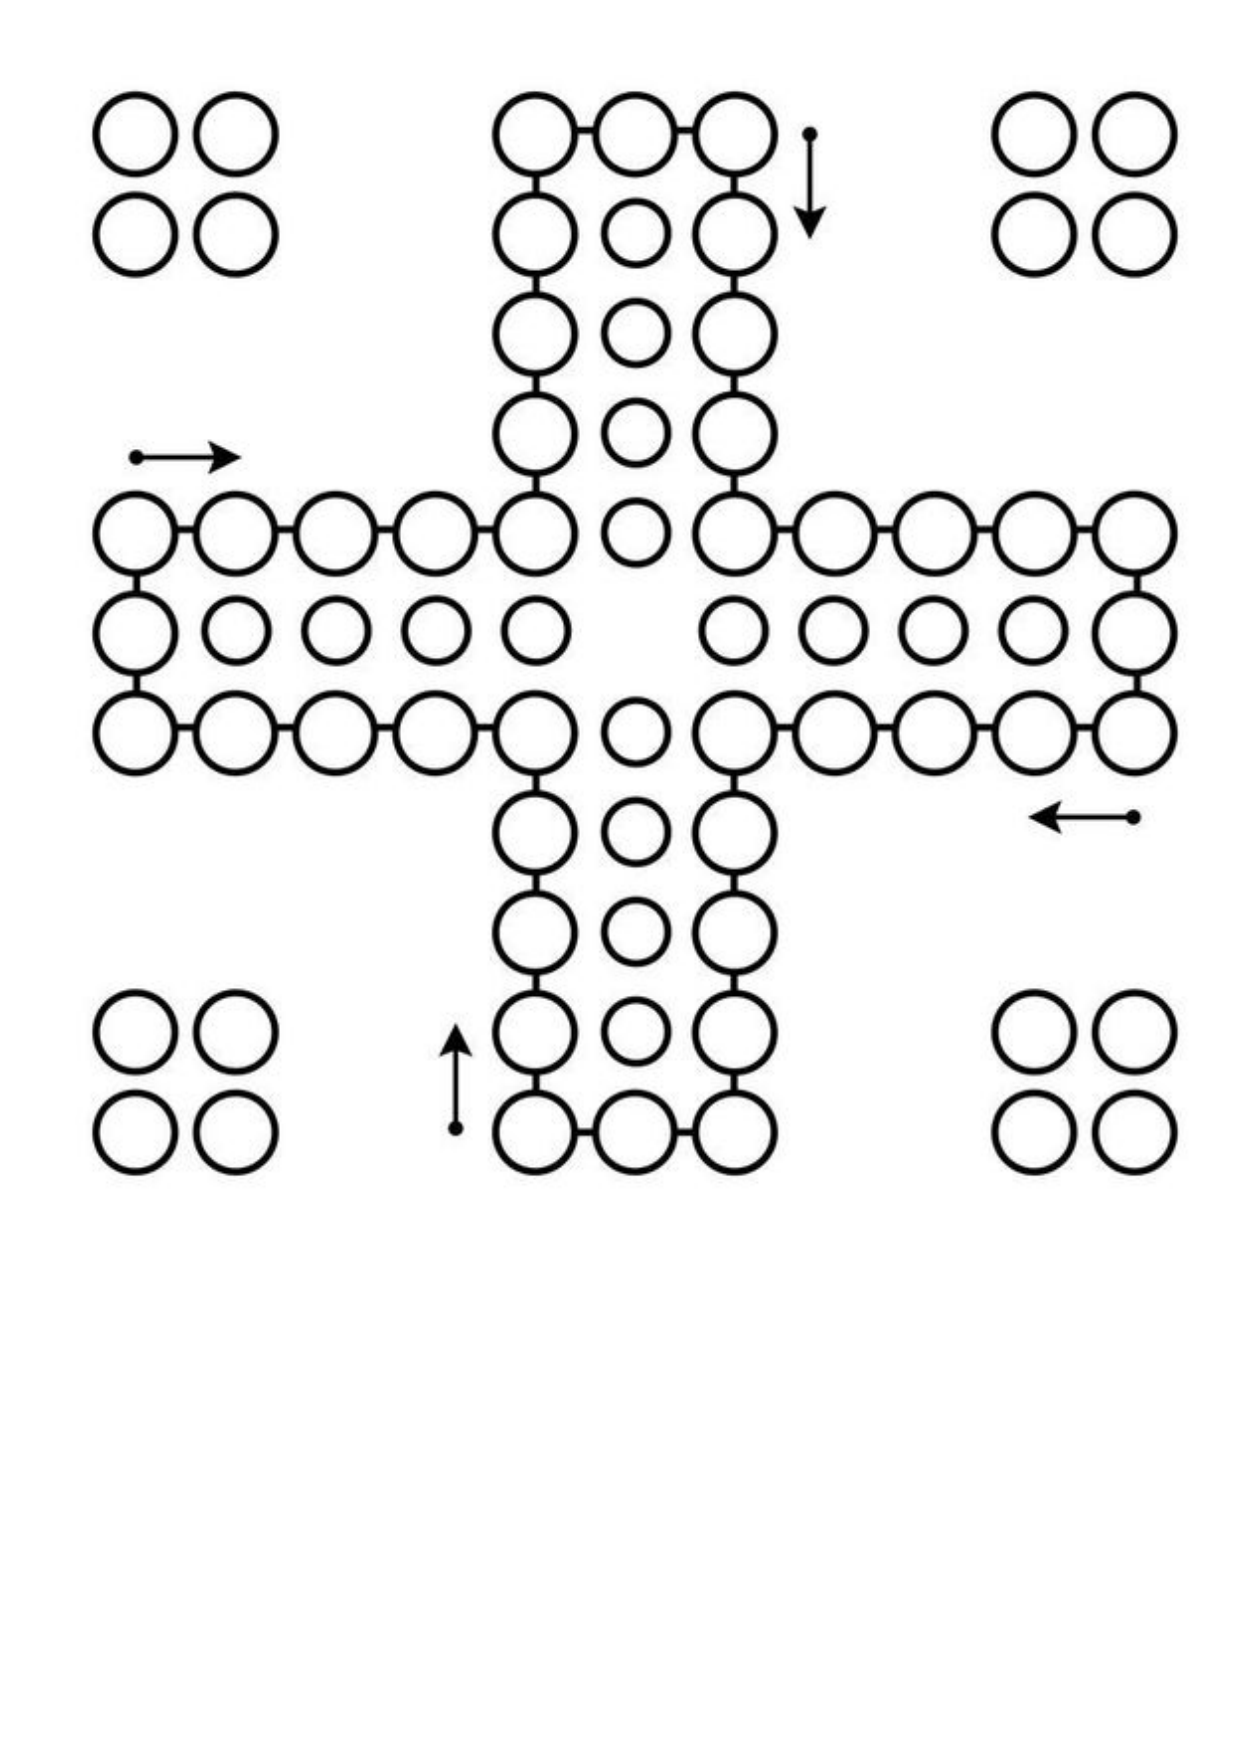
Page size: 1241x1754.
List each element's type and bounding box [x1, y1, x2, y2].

picture [75, 75, 1196, 1194]
